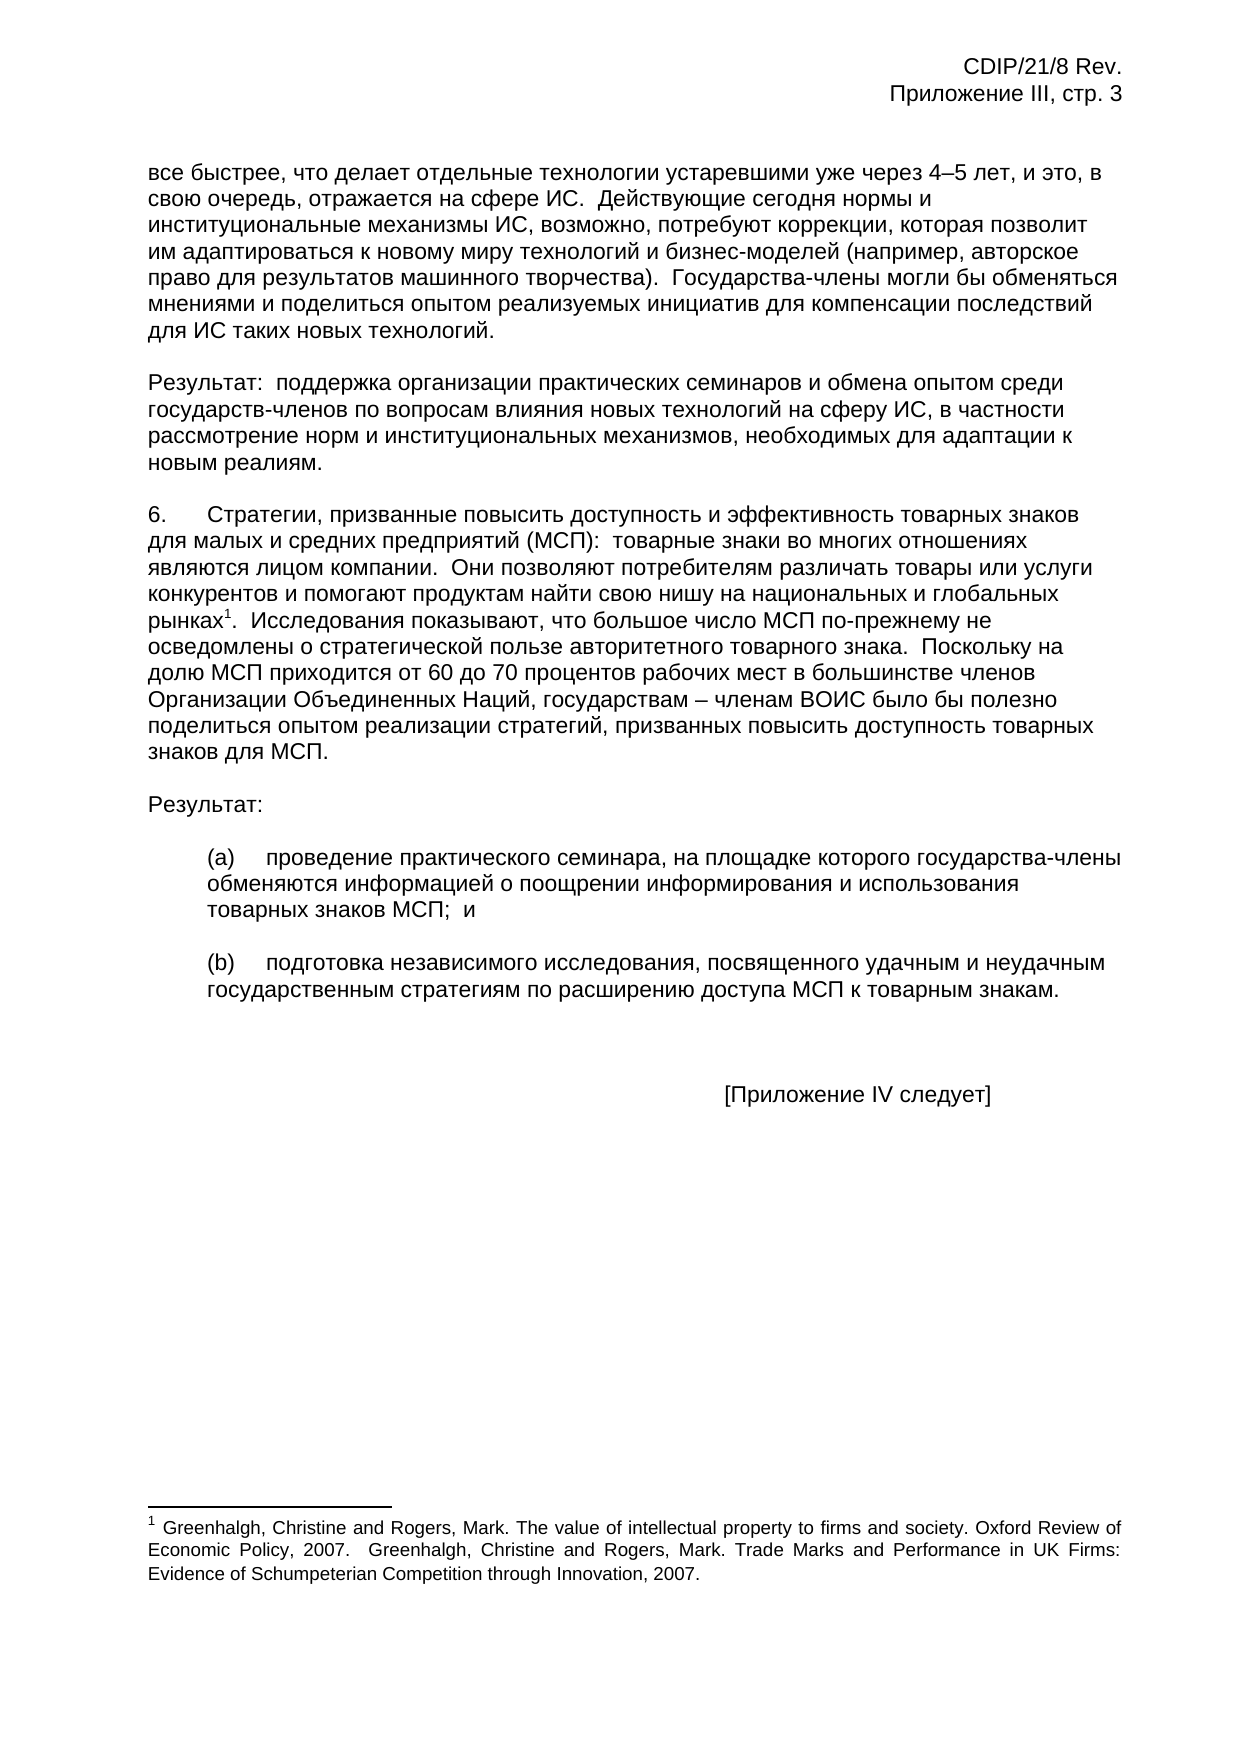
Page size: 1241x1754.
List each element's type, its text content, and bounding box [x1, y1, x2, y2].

list Стратегии, призванные повысить доступность и эффективность товарных знаков для малых и средних предприятий (МСП): товарные знаки во многих отношениях являются лицом компании. Они позволяют потребителям различать товары или услуги конкурентов и помогают продуктам найти свою нишу на национальных и глобальных рынках. Исследования показывают, что большое число МСП по-прежнему не осведомлены о стратегической пользе авторитетного товарного знака. Поскольку на долю МСП приходится от 60 до 70 процентов рабочих мест в большинстве членов Организации Объединенных Наций, государствам – членам ВОИС было бы полезно поделиться опытом реализации стратегий, призванных повысить доступность товарных знаков для МСП. [148, 501, 1122, 765]
text (a) проведение практического семинара, на площадке которого государства-члены обменяются информацией о поощрении информирования и использования товарных знаков МСП; и [207, 844, 1122, 923]
text (b) подготовка независимого исследования, посвященного удачным и неудачным государственным стратегиям по расширению доступа МСП к товарным знакам. [207, 949, 1122, 1002]
text Результат: поддержка организации практических семинаров и обмена опытом среди государств-членов по вопросам влияния новых технологий на сферу ИС, в частности рассмотрение норм и институциональных механизмов, необходимых для адаптации к новым реалиям. [148, 369, 1122, 475]
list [148, 158, 1122, 343]
text Результат: [148, 791, 1122, 817]
text [Приложение IV следует] [724, 1081, 1122, 1107]
